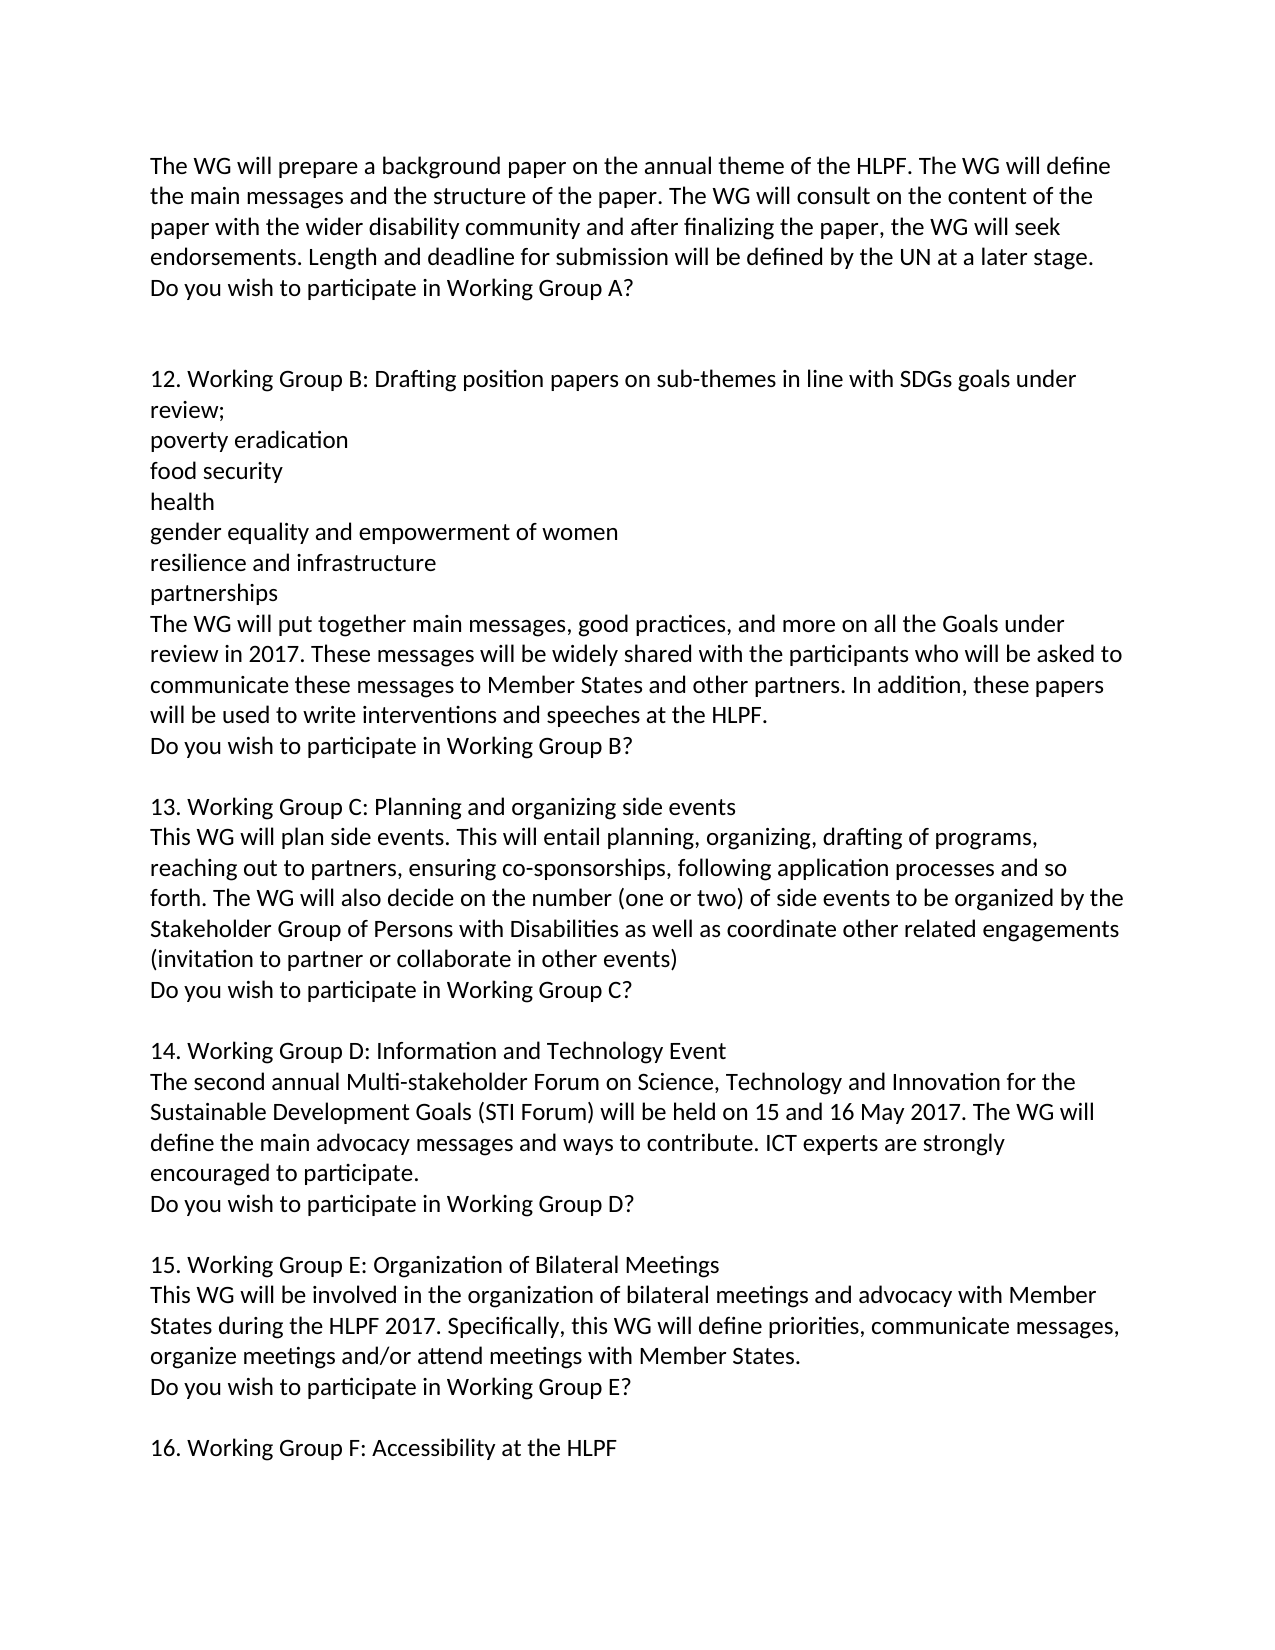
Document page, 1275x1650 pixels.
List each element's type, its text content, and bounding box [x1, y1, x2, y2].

text The WG will put together main messages, good practices, and more on all the Goals under review in 2017. These messages will be widely shared with the participants who will be asked to communicate these messages to Member States and other partners. In addition, these papers will be used to write interventions and speeches at the HLPF. [150, 608, 1125, 730]
text resilience and infrastructure [150, 547, 1125, 577]
text The second annual Multi-stakeholder Forum on Science, Technology and Innovation for the Sustainable Development Goals (STI Forum) will be held on 15 and 16 May 2017. The WG will define the main advocacy messages and ways to contribute. ICT experts are strongly encouraged to participate. [150, 1066, 1125, 1188]
text Do you wish to participate in Working Group B? [150, 730, 1125, 760]
text food security [150, 455, 1125, 486]
text partnerships [150, 577, 1125, 608]
text Do you wish to participate in Working Group D? [150, 1188, 1125, 1218]
text The WG will prepare a background paper on the annual theme of the HLPF. The WG will define the main messages and the structure of the paper. The WG will consult on the content of the paper with the wider disability community and after finalizing the paper, the WG will seek endorsements. Length and deadline for submission will be defined by the UN at a later stage. [150, 150, 1125, 272]
text 13. Working Group C: Planning and organizing side events [150, 791, 1125, 821]
text Do you wish to participate in Working Group E? [150, 1371, 1125, 1401]
text poverty eradication [150, 425, 1125, 455]
text This WG will be involved in the organization of bilateral meetings and advocacy with Member States during the HLPF 2017. Specifically, this WG will define priorities, communicate messages, organize meetings and/or attend meetings with Member States. [150, 1279, 1125, 1371]
text 15. Working Group E: Organization of Bilateral Meetings [150, 1249, 1125, 1279]
text 12. Working Group B: Drafting position papers on sub-themes in line with SDGs goals under review; [150, 364, 1125, 425]
text Do you wish to participate in Working Group C? [150, 974, 1125, 1004]
text gender equality and empowerment of women [150, 516, 1125, 547]
text 14. Working Group D: Information and Technology Event [150, 1035, 1125, 1066]
text health [150, 486, 1125, 516]
text Do you wish to participate in Working Group A? [150, 272, 1125, 303]
text This WG will plan side events. This will entail planning, organizing, drafting of programs, reaching out to partners, ensuring co-sponsorships, following application processes and so forth. The WG will also decide on the number (one or two) of side events to be organized by the Stakeholder Group of Persons with Disabilities as well as coordinate other related engagements (invitation to partner or collaborate in other events) [150, 821, 1125, 974]
text 16. Working Group F: Accessibility at the HLPF [150, 1432, 1125, 1462]
